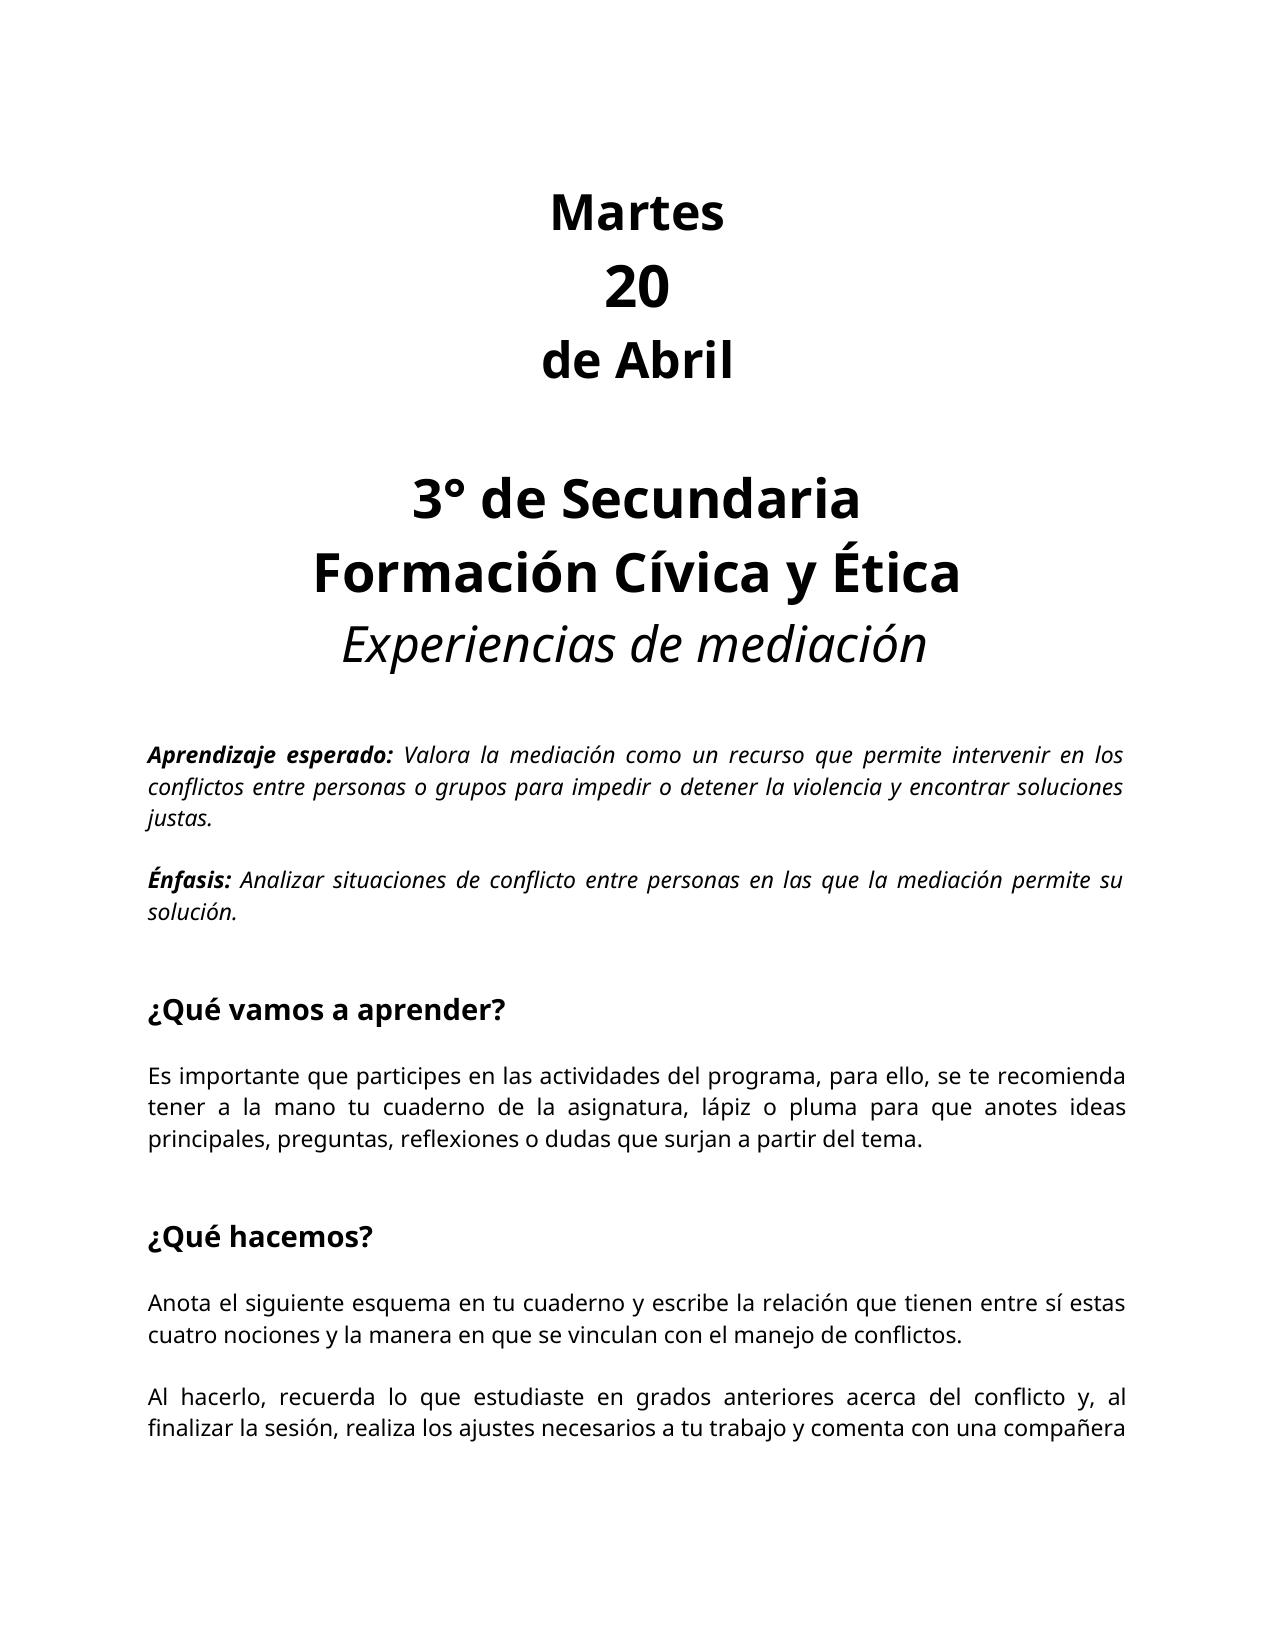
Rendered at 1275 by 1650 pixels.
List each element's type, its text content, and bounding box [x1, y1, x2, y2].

text ¿Qué vamos a aprender? [148, 989, 1127, 1029]
text Aprendizaje esperado: Valora la mediación como un recurso que permite intervenir en los conflictos entre personas o grupos para impedir o detener la violencia y encontrar soluciones justas. [148, 739, 1127, 833]
text Es importante que participes en las actividades del programa, para ello, se te recomienda tener a la mano tu cuaderno de la asignatura, lápiz o pluma para que anotes ideas principales, preguntas, reflexiones o dudas que surjan a partir del tema. [148, 1060, 1127, 1154]
text Martes [148, 177, 1127, 245]
text Anota el siguiente esquema en tu cuaderno y escribe la relación que tienen entre sí estas cuatro nociones y la manera en que se vinculan con el manejo de conflictos. [148, 1287, 1127, 1350]
text Formación Cívica y Ética [148, 535, 1127, 608]
text 3° de Secundaria [148, 461, 1127, 535]
text de Abril [148, 325, 1127, 393]
text ¿Qué hacemos? [148, 1216, 1127, 1256]
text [148, 1381, 1127, 1443]
text Énfasis: Analizar situaciones de conflicto entre personas en las que la mediación permite su solución. [148, 864, 1127, 927]
text 20 [148, 245, 1127, 325]
text Experiencias de mediación [148, 608, 1127, 677]
